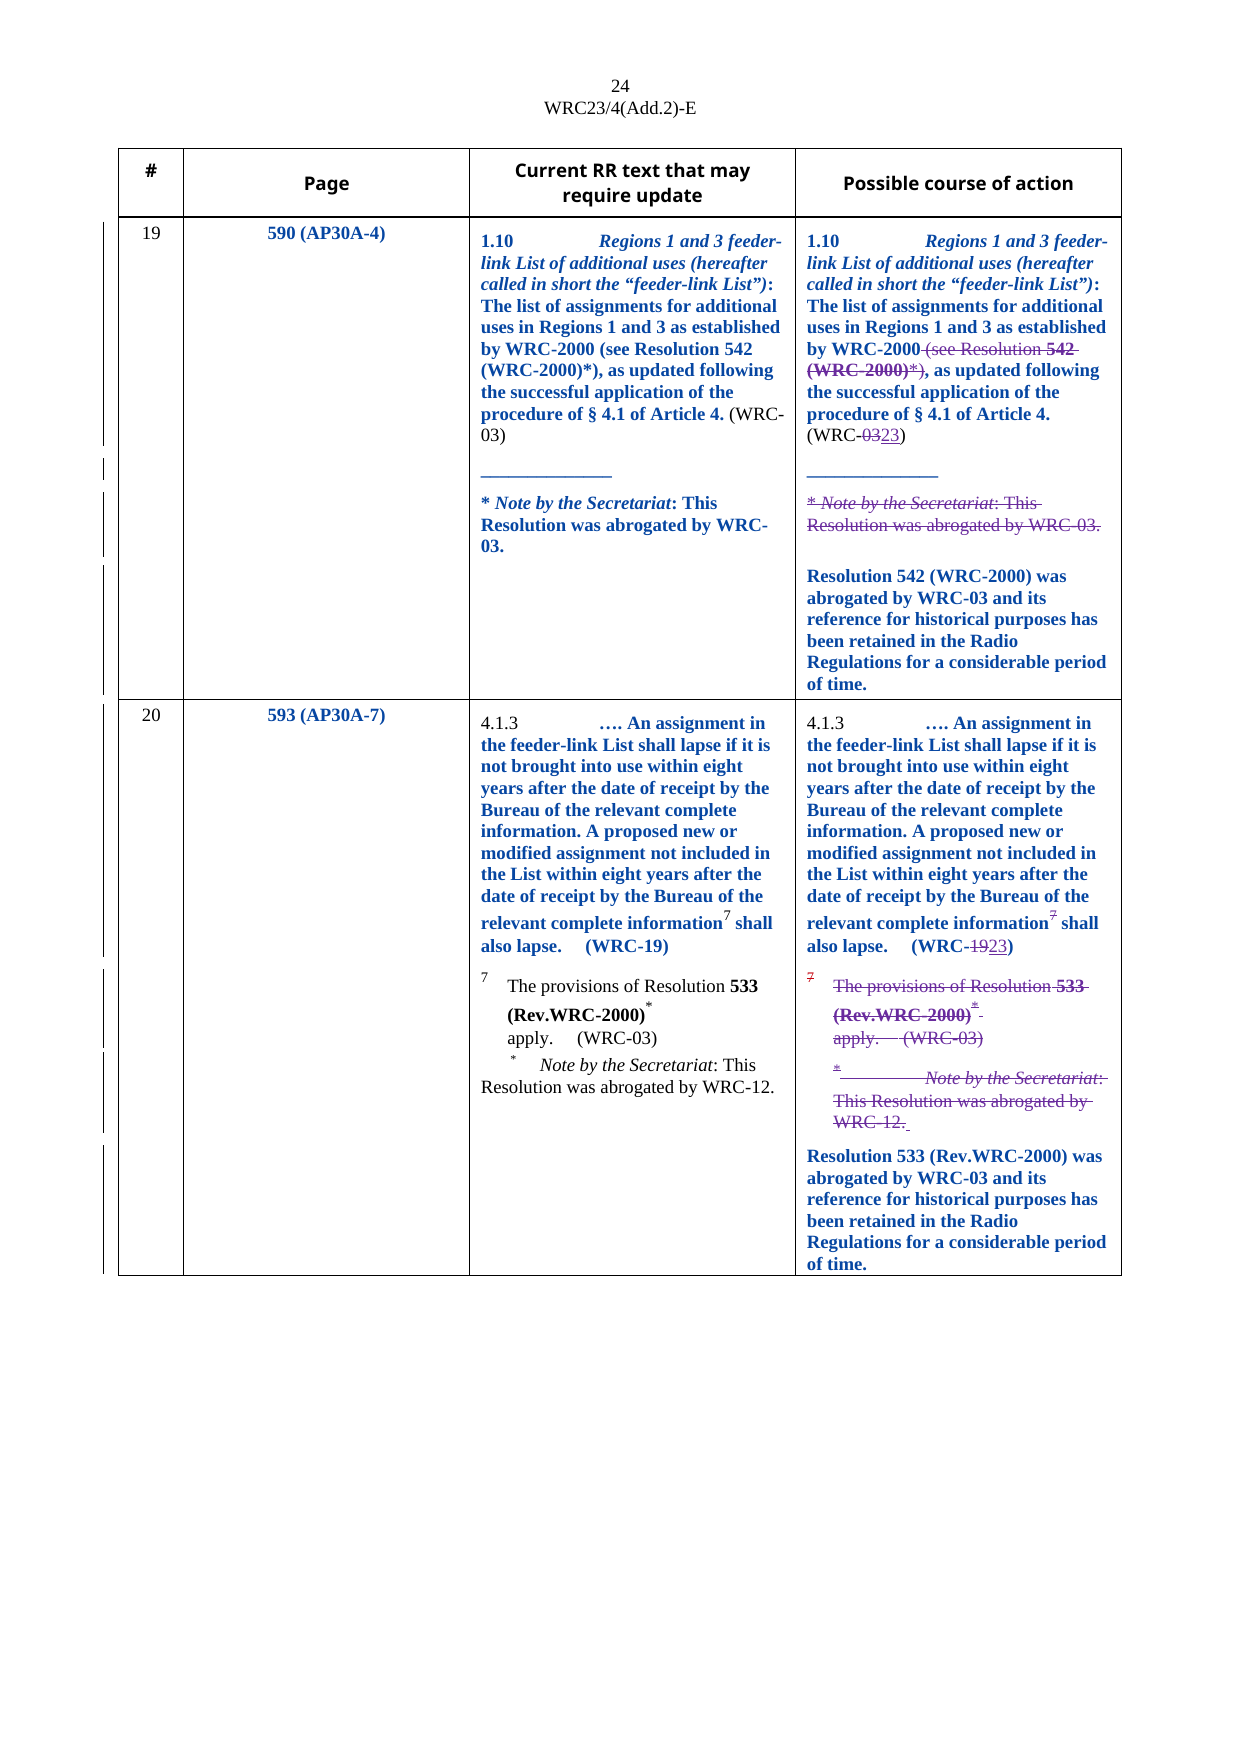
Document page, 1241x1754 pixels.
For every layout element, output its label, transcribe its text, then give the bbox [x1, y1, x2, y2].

table_cell 4.1.3 …. An assignment in the feeder-link List shall lapse if it is not brought into use within eight years after the date of receipt by the Bureau of the relevant complete information. A proposed new or modified assignment not included in the List within eight years after the date of receipt by the Bureau of the relevant complete information shall also lapse. (WRC-) Resolution 533 (Rev.WRC-2000) was abrogated by WRC-03 and its reference for historical purposes has been retained in the Radio Regulations for a considerable period of time. [796, 700, 1121, 1274]
table_header # [119, 149, 183, 216]
table_header Current RR text that may require update [470, 149, 795, 216]
table_cell 19 [119, 218, 183, 699]
table_cell 590 (AP30A-4) [184, 218, 469, 699]
table_cell 4.1.3 …. An assignment in the feeder-link List shall lapse if it is not brought into use within eight years after the date of receipt by the Bureau of the relevant complete information. A proposed new or modified assignment not included in the List within eight years after the date of receipt by the Bureau of the relevant complete information7 shall also lapse. (WRC-19) 7 The provisions of Resolution 533 (Rev.WRC-2000)* apply. (WRC-03) * Note by the Secretariat: This Resolution was abrogated by WRC-12. [470, 700, 795, 1274]
table_header Possible course of action [796, 149, 1121, 216]
table_header Page [184, 149, 469, 216]
table_cell 593 (AP30A-7) [184, 700, 469, 1274]
table_cell 20 [119, 700, 183, 1274]
table_cell 1.10 Regions 1 and 3 feeder-link List of additional uses (hereafter called in short the “feeder-link List”): The list of assignments for additional uses in Regions 1 and 3 as established by WRC-2000, as updated following the successful application of the procedure of § 4.1 of Article 4. (WRC-) ______________ Resolution 542 (WRC-2000) was abrogated by WRC-03 and its reference for historical purposes has been retained in the Radio Regulations for a considerable period of time. [796, 218, 1121, 699]
table_cell 1.10 Regions 1 and 3 feeder-link List of additional uses (hereafter called in short the “feeder-link List”): The list of assignments for additional uses in Regions 1 and 3 as established by WRC-2000 (see Resolution 542 (WRC-2000)*), as updated following the successful application of the procedure of § 4.1 of Article 4. (WRC-03) ______________ * Note by the Secretariat: This Resolution was abrogated by WRC-03. [470, 218, 795, 699]
